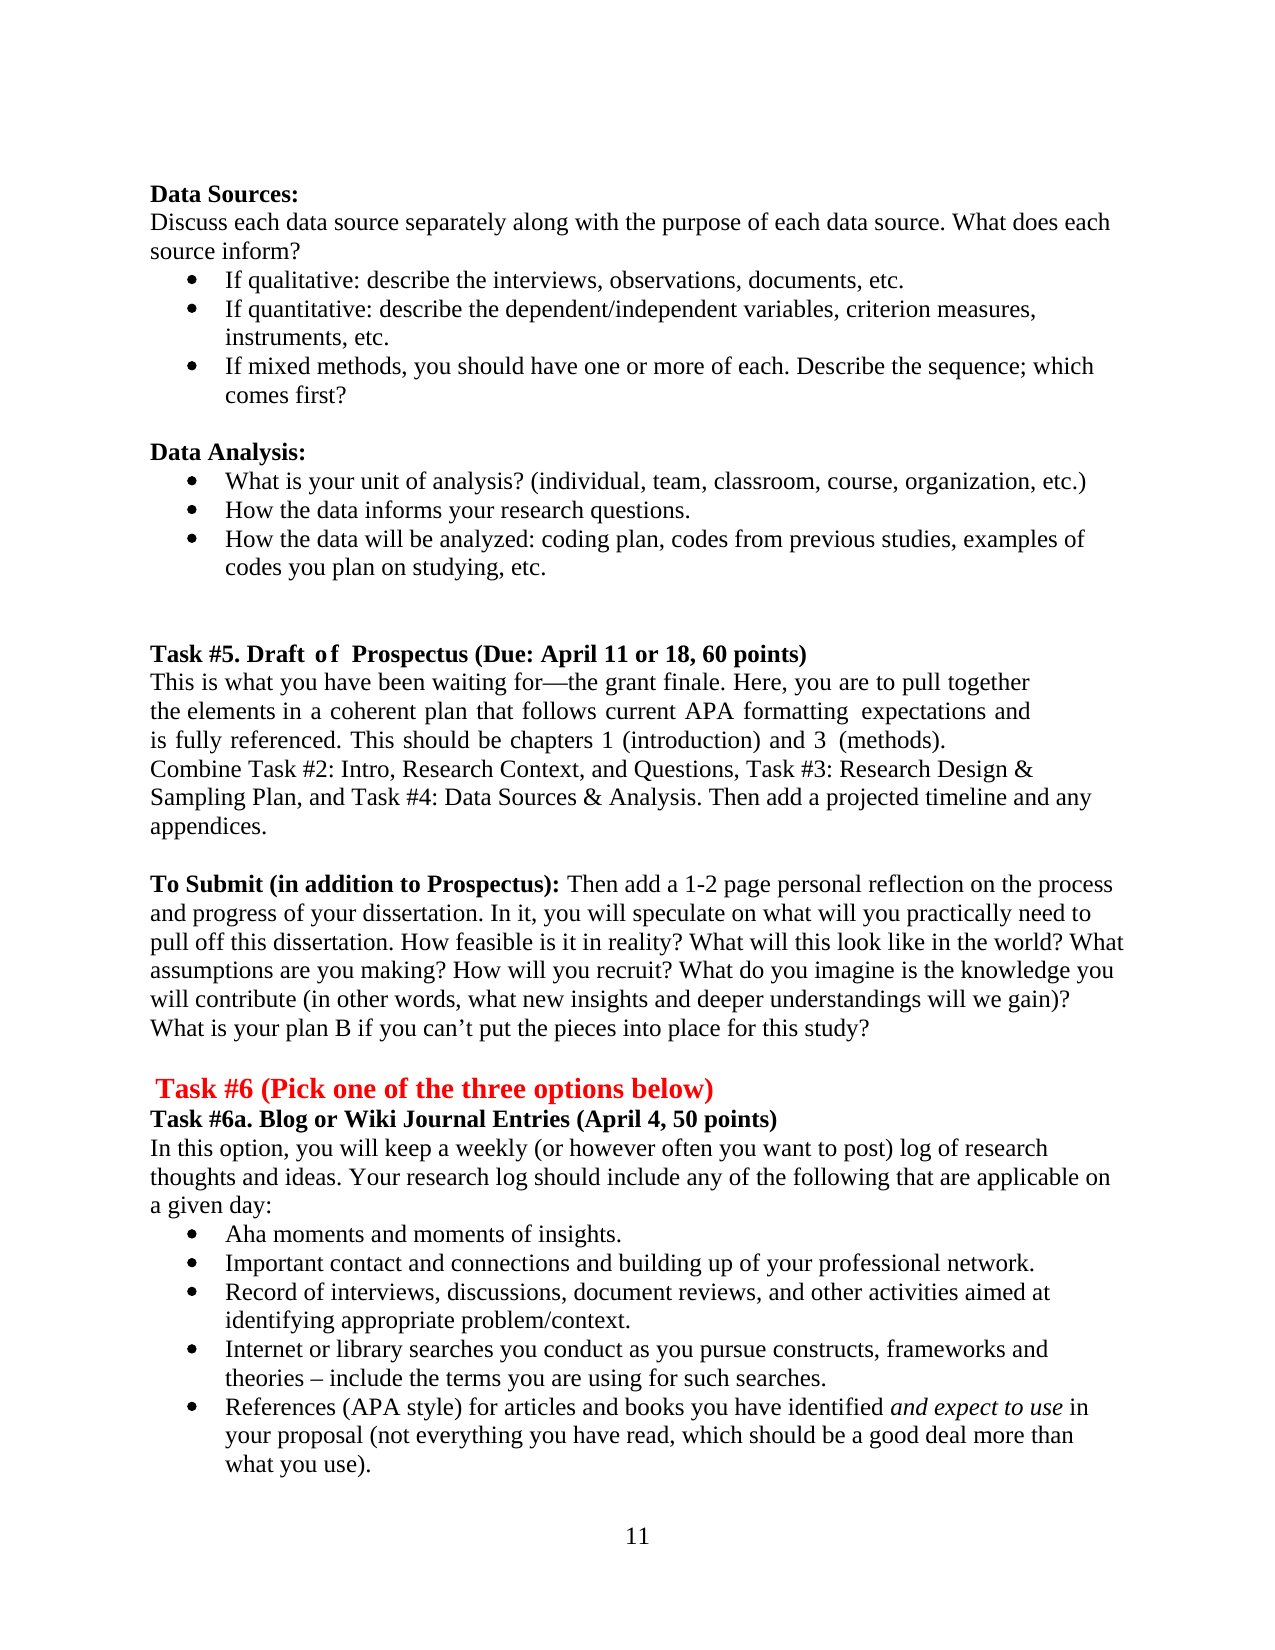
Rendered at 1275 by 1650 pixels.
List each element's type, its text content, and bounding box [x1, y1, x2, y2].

list If mixed methods, you should have one or more of each. Describe the sequence; which comes first? [187, 351, 1125, 409]
text Task #5. Draft of Prospectus (Due: April 11 or 18, 60 points) [150, 639, 1125, 667]
text Task #6 (Pick one of the three options below) [150, 1071, 1125, 1104]
list What is your unit of analysis? (individual, team, classroom, course, organization, etc.) [187, 466, 1125, 495]
list How the data informs your research questions. [187, 495, 1125, 524]
text In this option, you will keep a weekly (or however often you want to post) log of research thoughts and ideas. Your research log should include any of the following that are applicable on a given day: [150, 1133, 1125, 1219]
list Record of interviews, discussions, document reviews, and other activities aimed at identifying appropriate problem/context. [187, 1277, 1125, 1334]
list Internet or library searches you conduct as you pursue constructs, frameworks and theories – include the terms you are using for such searches. [187, 1334, 1125, 1392]
text To Submit (in addition to Prospectus): Then add a 1-2 page personal reflection on the process and progress of your dissertation. In it, you will speculate on what will you practically need to pull off this dissertation. How feasible is it in reality? What will this look like in the world? What assumptions are you making? How will you recruit? What do you imagine is the knowledge you will contribute (in other words, what new insights and deeper understandings will we gain)? What is your plan B if you can’t put the pieces into place for this study? [150, 869, 1125, 1042]
list Aha moments and moments of insights. [187, 1219, 1125, 1248]
text Discuss each data source separately along with the purpose of each data source. What does each source inform? [150, 207, 1125, 265]
list Important contact and connections and building up of your professional network. [187, 1248, 1125, 1277]
list If quantitative: describe the dependent/independent variables, criterion measures, instruments, etc. [187, 294, 1125, 351]
list How the data will be analyzed: coding plan, codes from previous studies, examples of codes you plan on studying, etc. [187, 524, 1125, 581]
list References (APA style) for articles and books you have identified and expect to use in your proposal (not everything you have read, which should be a good deal more than what you use). [187, 1392, 1125, 1478]
list If qualitative: describe the interviews, observations, documents, etc. [187, 265, 1125, 294]
text Task #6a. Blog or Wiki Journal Entries (April 4, 50 points) [150, 1104, 1125, 1133]
text Combine Task #2: Intro, Research Context, and Questions, Task #3: Research Design & Sampling Plan, and Task #4: Data Sources & Analysis. Then add a projected timeline and any appendices. [150, 754, 1125, 840]
text This is what you have been waiting for—the grant finale. Here, you are to pull together the elements in a coherent plan that follows current APA formatting expectations and is fully referenced. This should be chapters 1 (introduction) and 3 (methods). [150, 667, 1031, 754]
text Data Sources: [150, 179, 1125, 207]
text Data Analysis: [150, 437, 1125, 466]
